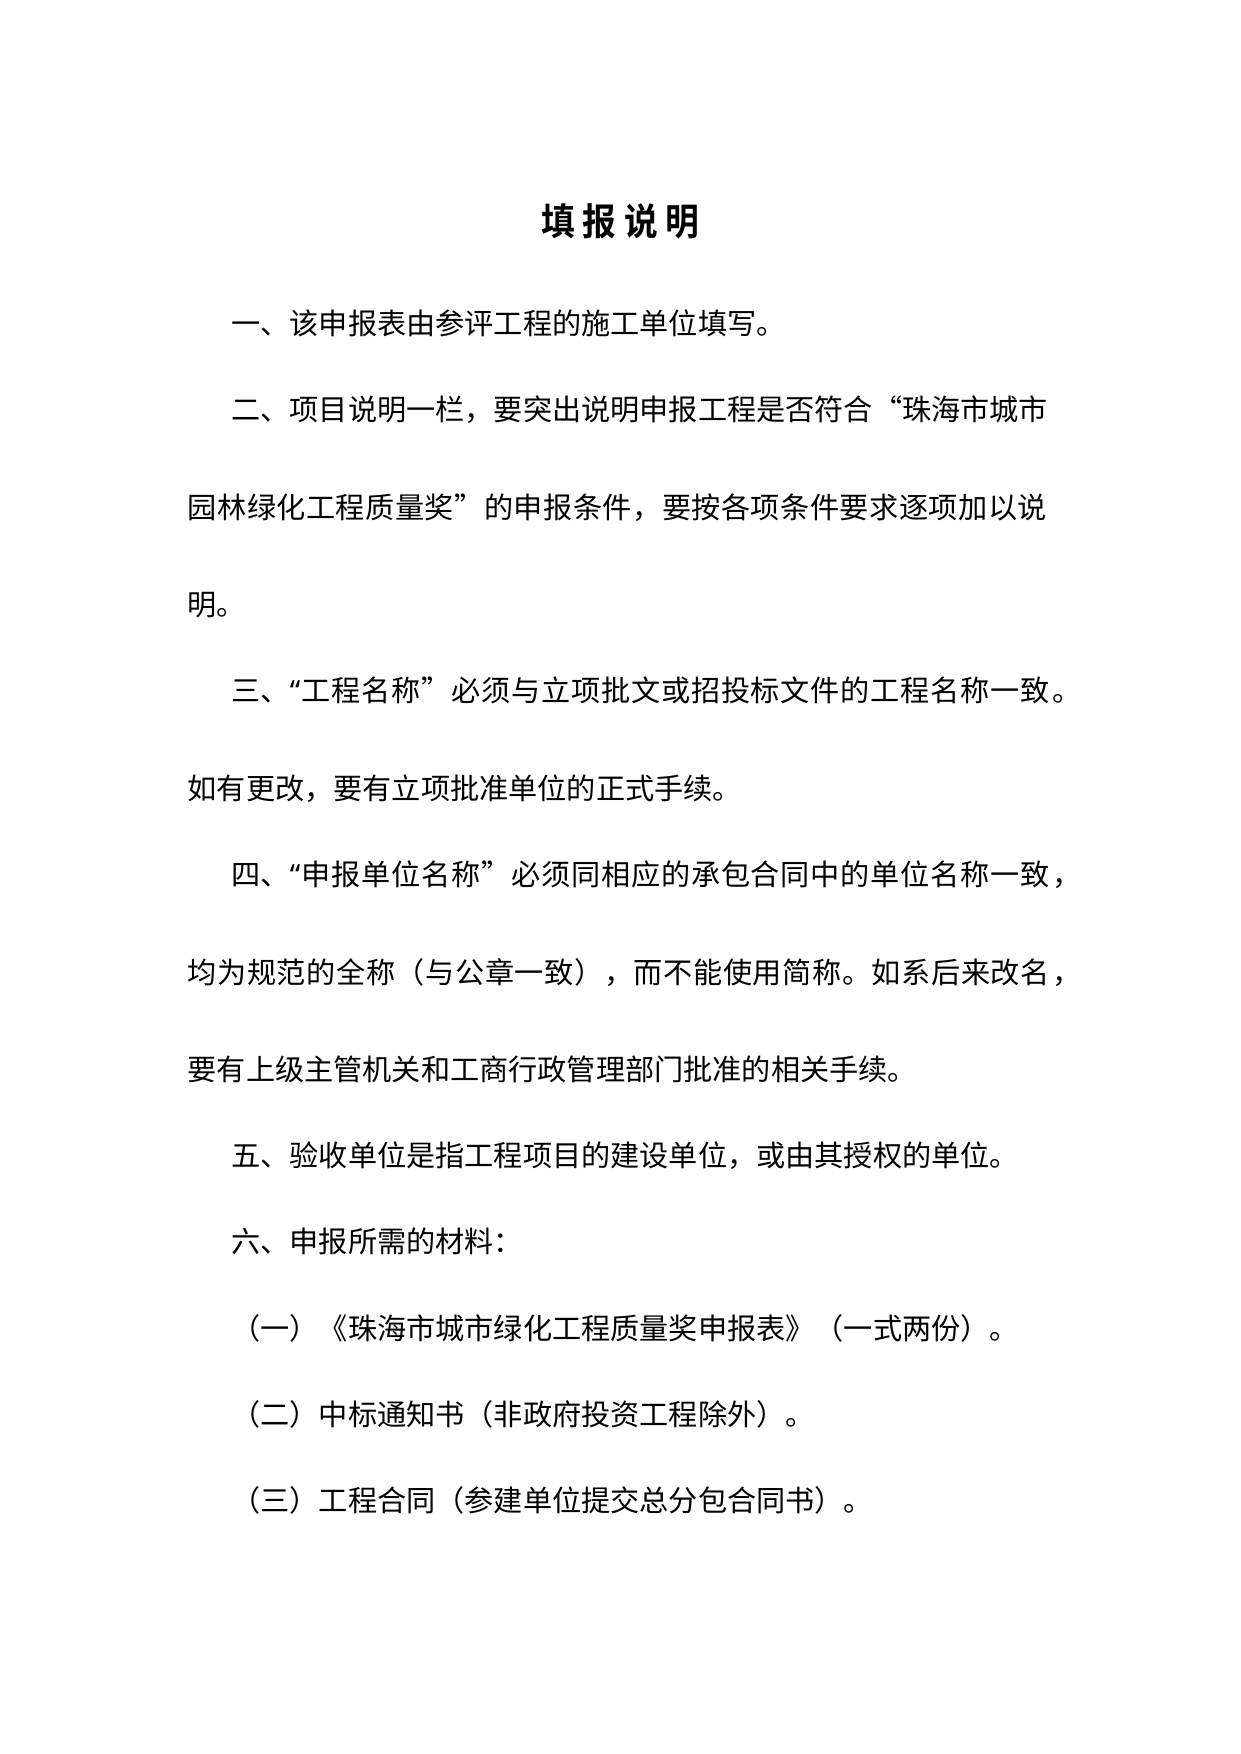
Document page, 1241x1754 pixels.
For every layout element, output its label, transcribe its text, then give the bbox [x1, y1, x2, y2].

text 填 报 说 明 [187, 187, 1053, 252]
list “工程名称”必须与立项批文或招投标文件的工程名称一致。如有更改，要有立项批准单位的正式手续。 [187, 657, 1053, 819]
list 中标通知书（非政府投资工程除外）。 [187, 1380, 1053, 1445]
list 《珠海市城市绿化工程质量奖申报表》（一式两份）。 [187, 1294, 1053, 1359]
list “申报单位名称”必须同相应的承包合同中的单位名称一致，均为规范的全称（与公章一致），而不能使用简称。如系后来改名，要有上级主管机关和工商行政管理部门批准的相关手续。 [187, 840, 1053, 1100]
list 申报所需的材料： [187, 1208, 1053, 1273]
list 工程合同（参建单位提交总分包合同书）。 [187, 1466, 1053, 1531]
list 项目说明一栏，要突出说明申报工程是否符合“珠海市城市园林绿化工程质量奖”的申报条件，要按各项条件要求逐项加以说明。 [187, 376, 1050, 636]
list 验收单位是指工程项目的建设单位，或由其授权的单位。 [187, 1122, 1053, 1187]
list 该申报表由参评工程的施工单位填写。 [187, 289, 1053, 354]
